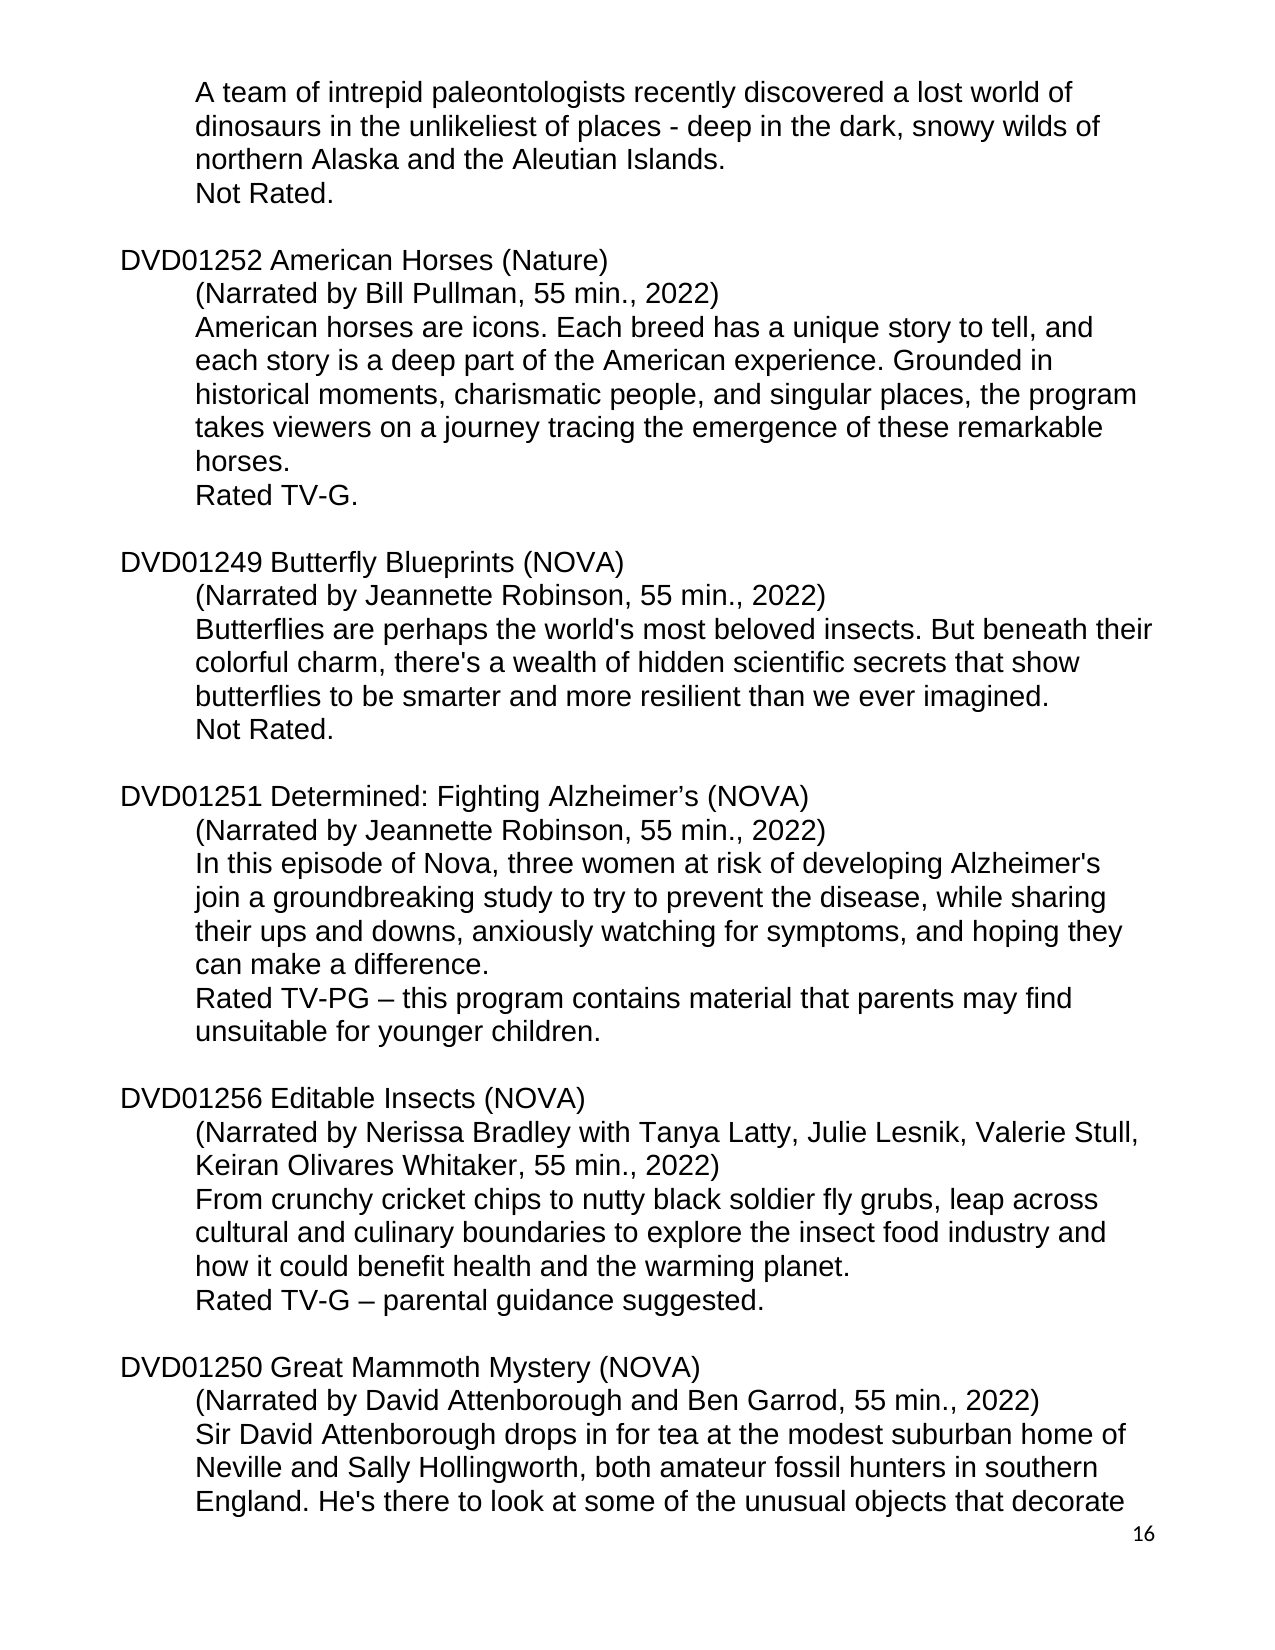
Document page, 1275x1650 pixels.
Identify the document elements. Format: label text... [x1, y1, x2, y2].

text Rated TV-PG – this program contains material that parents may find unsuitable for younger children. [195, 981, 1155, 1048]
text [195, 1417, 1155, 1517]
text (Narrated by Jeannette Robinson, 55 min., 2022) [120, 813, 1155, 846]
text Not Rated. [120, 176, 1155, 209]
text Rated TV-G – parental guidance suggested. [195, 1282, 1155, 1316]
text Not Rated. [120, 712, 1155, 746]
text In this episode of Nova, three women at risk of developing Alzheimer's join a groundbreaking study to try to prevent the disease, while sharing their ups and downs, anxiously watching for symptoms, and hoping they can make a difference. [195, 846, 1155, 981]
text Butterflies are perhaps the world's most beloved insects. But beneath their colorful charm, there's a wealth of hidden scientific secrets that show butterflies to be smarter and more resilient than we ever imagined. [195, 612, 1155, 712]
text A team of intrepid paleontologists recently discovered a lost world of dinosaurs in the unlikeliest of places - deep in the dark, snowy wilds of northern Alaska and the Aleutian Islands. [195, 75, 1155, 176]
text (Narrated by Bill Pullman, 55 min., 2022) [120, 276, 1155, 310]
text (Narrated by David Attenborough and Ben Garrod, 55 min., 2022) [120, 1383, 1155, 1417]
text DVD01251 Determined: Fighting Alzheimer’s (NOVA) [120, 779, 1155, 813]
text DVD01252 American Horses (Nature) [120, 243, 1155, 276]
text DVD01250 Great Mammoth Mystery (NOVA) [120, 1349, 1155, 1383]
text DVD01249 Butterfly Blueprints (NOVA) [120, 544, 1155, 578]
text From crunchy cricket chips to nutty black soldier fly grubs, leap across cultural and culinary boundaries to explore the insect food industry and how it could benefit health and the warming planet. [195, 1182, 1155, 1282]
text DVD01256 Editable Insects (NOVA) [120, 1081, 1155, 1115]
text (Narrated by Jeannette Robinson, 55 min., 2022) [120, 578, 1155, 612]
text (Narrated by Nerissa Bradley with Tanya Latty, Julie Lesnik, Valerie Stull, Keiran Olivares Whitaker, 55 min., 2022) [517, 1115, 1155, 1182]
text Rated TV-G. [120, 477, 1155, 511]
text American horses are icons. Each breed has a unique story to tell, and each story is a deep part of the American experience. Grounded in historical moments, charismatic people, and singular places, the program takes viewers on a journey tracing the emergence of these remarkable horses. [195, 310, 1155, 477]
